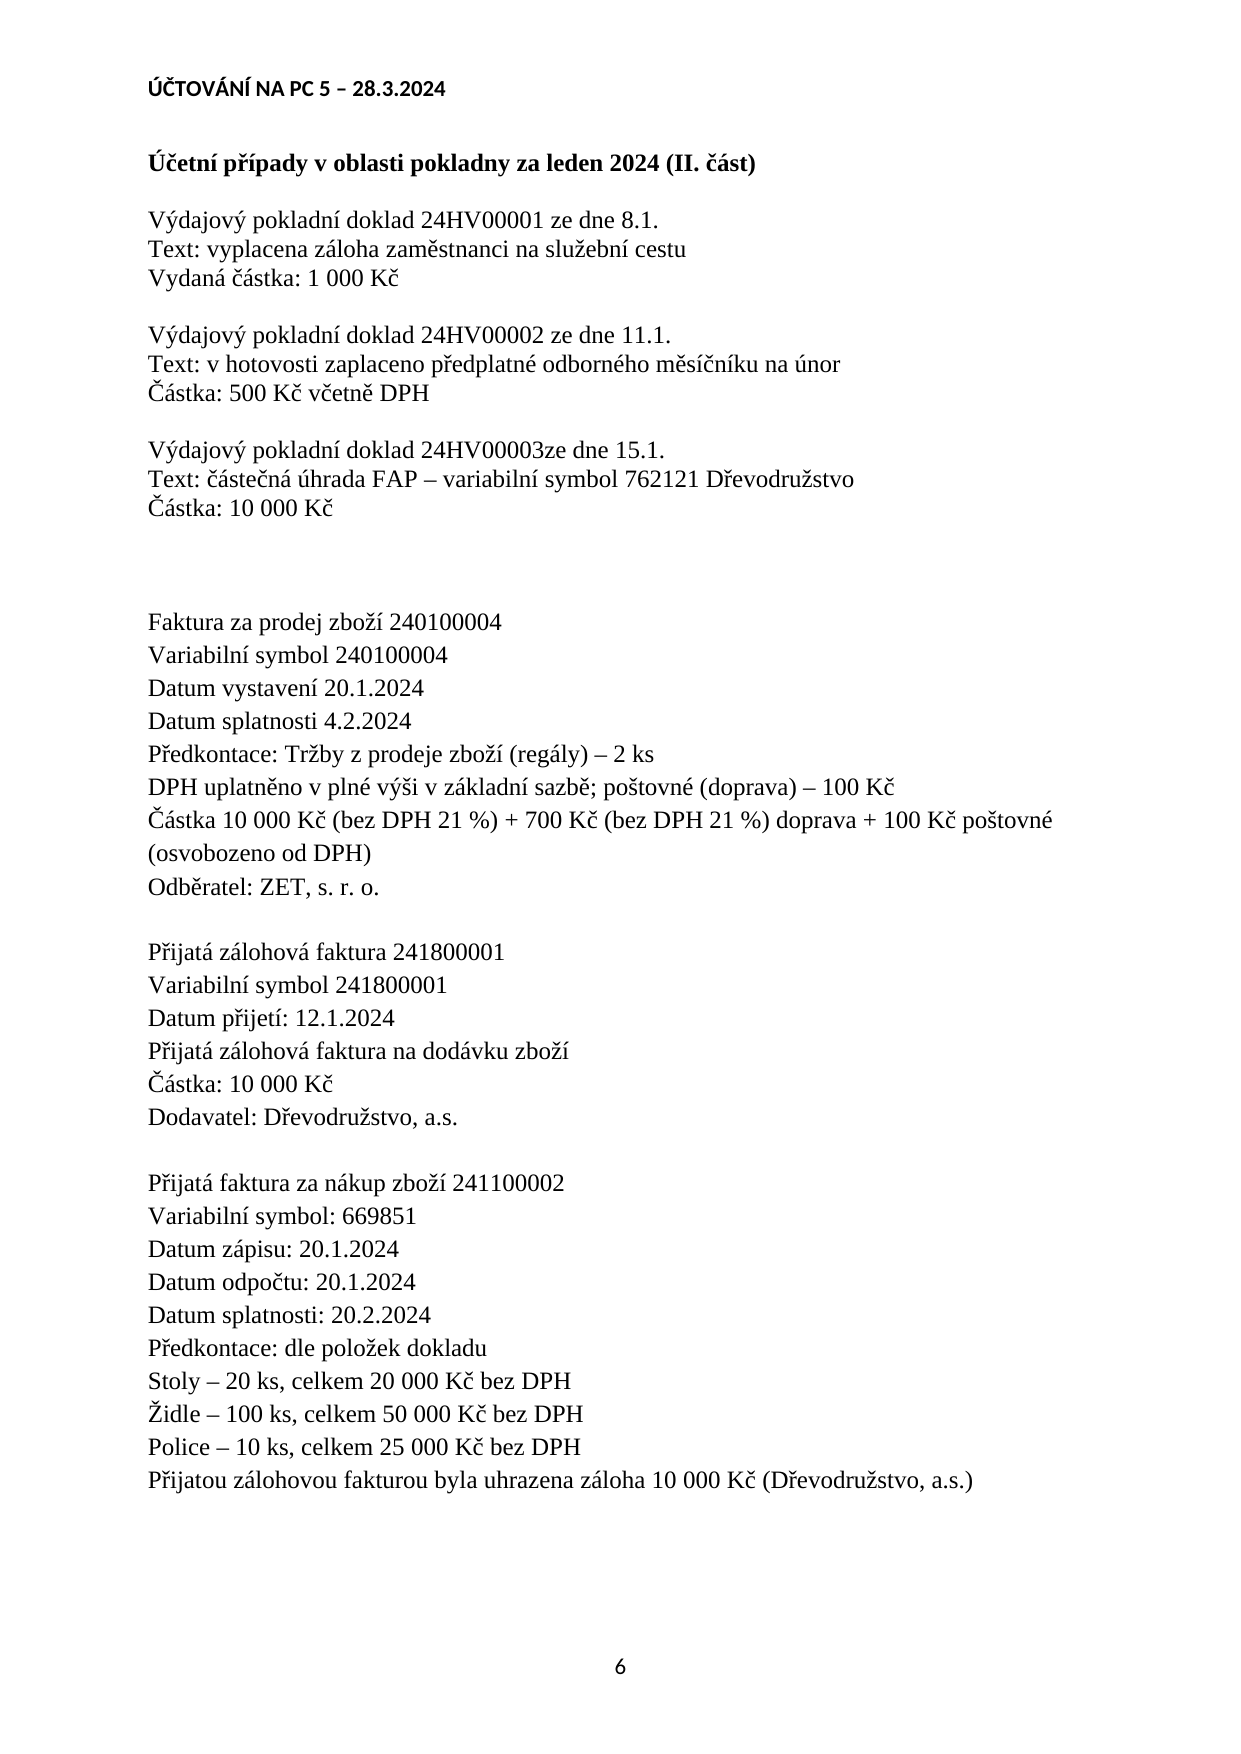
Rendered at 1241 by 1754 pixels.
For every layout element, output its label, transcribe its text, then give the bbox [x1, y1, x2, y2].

text Odběratel: ZET, s. r. o. [148, 872, 1093, 900]
text Částka: 10 000 Kč [148, 1069, 1093, 1098]
text Datum odpočtu: 20.1.2024 [148, 1267, 1093, 1296]
text Židle – 100 ks, celkem 50 000 Kč bez DPH [148, 1399, 1093, 1428]
text Datum vystavení 20.1.2024 [148, 673, 1093, 702]
text Částka 10 000 Kč (bez DPH 21 %) + 700 Kč (bez DPH 21 %) doprava + 100 Kč poštovné (osvobozeno od DPH) [148, 806, 1093, 867]
text DPH uplatněno v plné výši v základní sazbě; poštovné (doprava) – 100 Kč [148, 772, 1093, 801]
text Stoly – 20 ks, celkem 20 000 Kč bez DPH [148, 1366, 1093, 1395]
text Výdajový pokladní doklad 24HV00002 ze dne 11.1. [148, 320, 1093, 349]
text Datum splatnosti 4.2.2024 [148, 706, 1093, 735]
text Variabilní symbol 240100004 [148, 640, 1093, 669]
text Účetní případy v oblasti pokladny za leden 2024 (II. část) [148, 148, 1093, 176]
text Datum splatnosti: 20.2.2024 [148, 1300, 1093, 1329]
text Datum zápisu: 20.1.2024 [148, 1234, 1093, 1263]
text Police – 10 ks, celkem 25 000 Kč bez DPH [148, 1432, 1093, 1461]
text Faktura za prodej zboží 240100004 [148, 607, 1093, 636]
text Dodavatel: Dřevodružstvo, a.s. [148, 1102, 1093, 1131]
text Předkontace: dle položek dokladu [148, 1333, 1093, 1362]
text Částka: 500 Kč včetně DPH [148, 378, 1093, 406]
text Předkontace: Tržby z prodeje zboží (regály) – 2 ks [148, 739, 1093, 768]
text Text: v hotovosti zaplaceno předplatné odborného měsíčníku na únor [148, 349, 1093, 378]
text Text: částečná úhrada FAP – variabilní symbol 762121 Dřevodružstvo [148, 464, 1093, 493]
text Částka: 10 000 Kč [148, 493, 1093, 521]
text Přijatá zálohová faktura na dodávku zboží [148, 1036, 1093, 1064]
text Vydaná částka: 1 000 Kč [148, 263, 1093, 291]
text Přijatá faktura za nákup zboží 241100002 [148, 1168, 1093, 1197]
text Přijatá zálohová faktura 241800001 [148, 937, 1093, 966]
text Výdajový pokladní doklad 24HV00003ze dne 15.1. [148, 435, 1093, 464]
text Datum přijetí: 12.1.2024 [148, 1003, 1093, 1032]
text Variabilní symbol: 669851 [148, 1201, 1093, 1230]
text Přijatou zálohovou fakturou byla uhrazena záloha 10 000 Kč (Dřevodružstvo, a.s.) [148, 1465, 1093, 1494]
text Text: vyplacena záloha zaměstnanci na služební cestu [148, 234, 1093, 263]
text Variabilní symbol 241800001 [148, 970, 1093, 998]
text Výdajový pokladní doklad 24HV00001 ze dne 8.1. [148, 205, 1093, 234]
